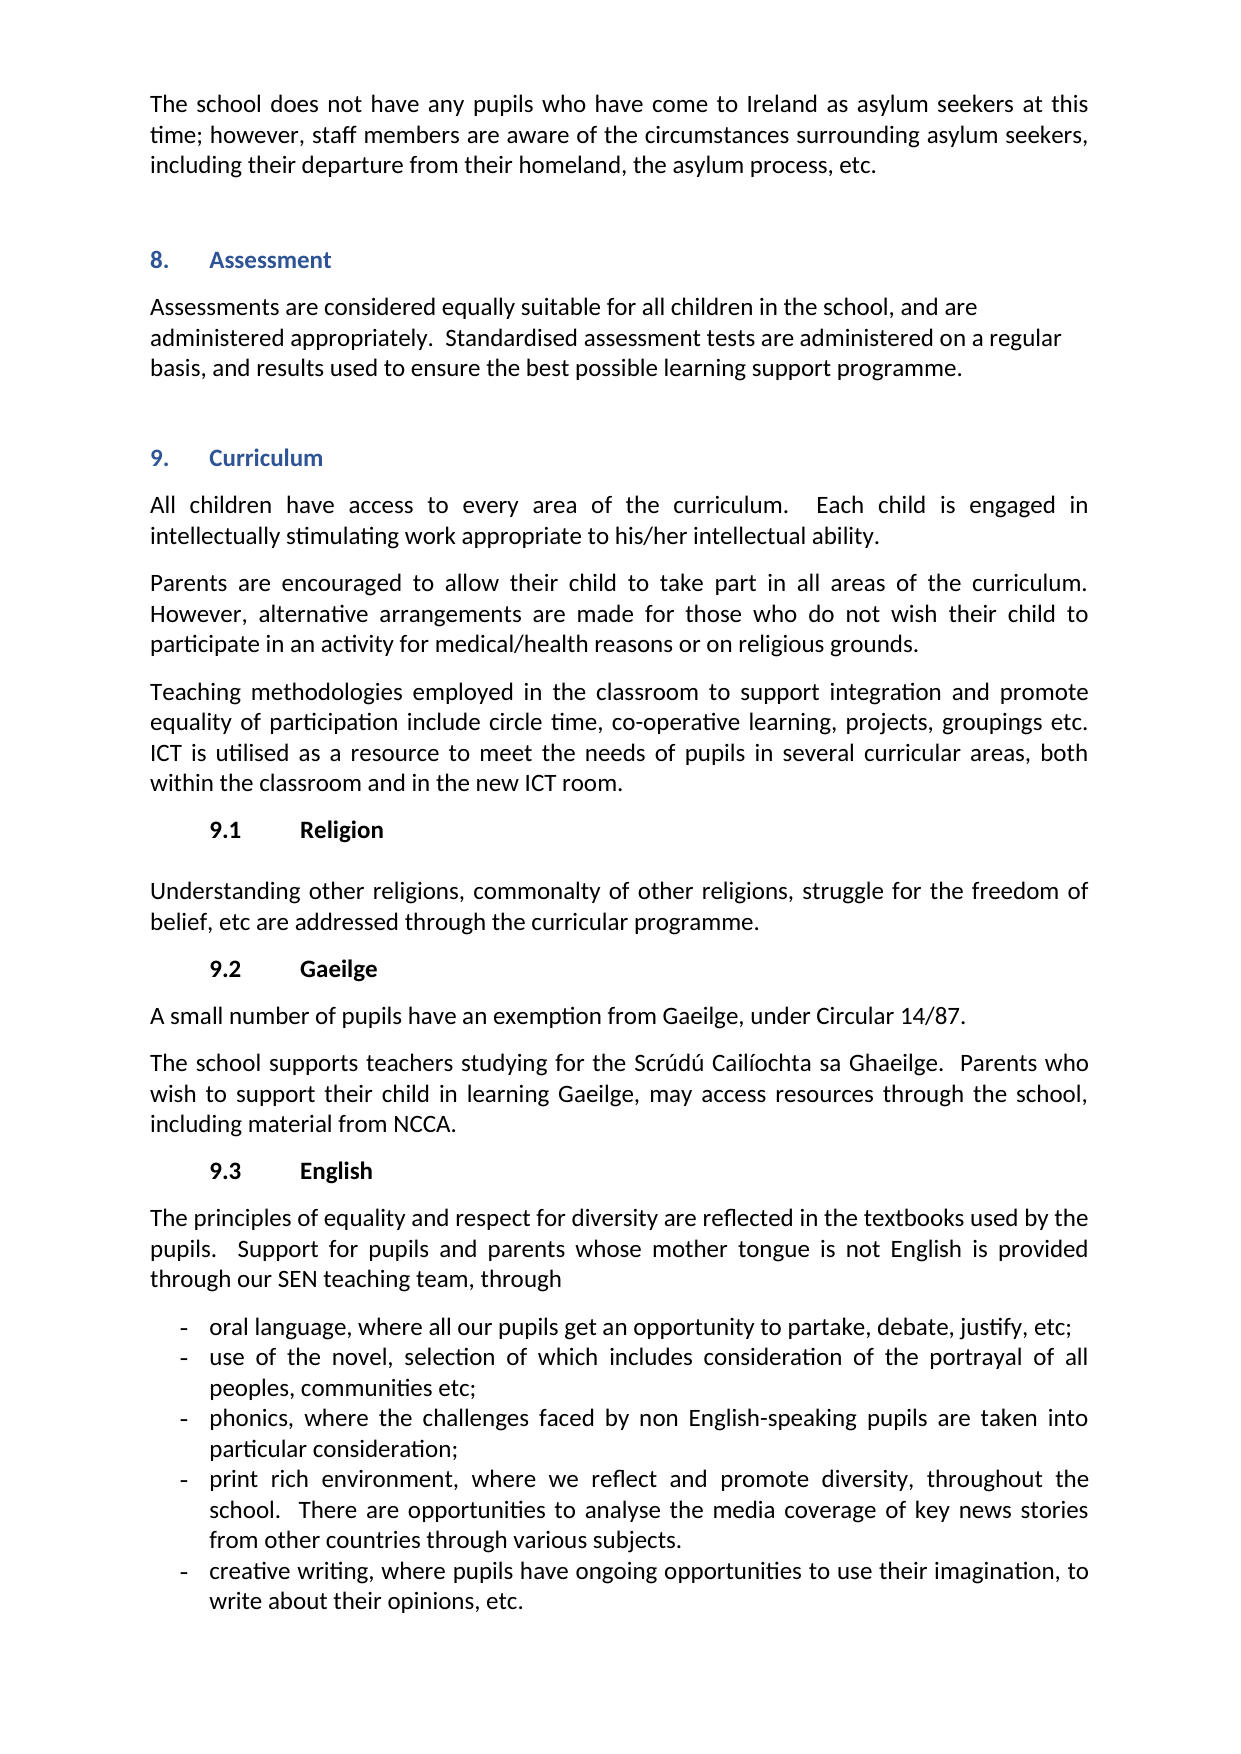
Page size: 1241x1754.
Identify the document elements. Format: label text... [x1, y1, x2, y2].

list oral language, where all our pupils get an opportunity to partake, debate, justify, etc; [179, 1311, 1090, 1341]
text The school supports teachers studying for the Scrúdú Cailíochta sa Ghaeilge. Parents who wish to support their child in learning Gaeilge, may access resources through the school, including material from NCCA. [150, 1047, 1090, 1139]
list phonics, where the challenges faced by non English-speaking pupils are taken into particular consideration; [179, 1402, 1090, 1463]
list use of the novel, selection of which includes consideration of the portrayal of all peoples, communities etc; [179, 1341, 1090, 1402]
text Teaching methodologies employed in the classroom to support integration and promote equality of participation include circle time, co-operative learning, projects, groupings etc. ICT is utilised as a resource to meet the needs of pupils in several curricular areas, both within the classroom and in the new ICT room. [150, 676, 1090, 798]
list creative writing, where pupils have ongoing opportunities to use their imagination, to write about their opinions, etc. [179, 1555, 1090, 1616]
text 9.3 English [209, 1155, 1090, 1186]
text A small number of pupils have an exemption from Gaeilge, under Circular 14/87. [150, 1000, 1090, 1031]
text 9. Curriculum [150, 442, 1090, 473]
text 9.2 Gaeilge [150, 953, 1090, 983]
text 8. Assessment [150, 244, 1090, 274]
subtitle 9.1 Religion [150, 814, 1090, 845]
list print rich environment, where we reflect and promote diversity, throughout the school. There are opportunities to analyse the media coverage of key news stories from other countries through various subjects. [179, 1463, 1090, 1555]
text The principles of equality and respect for diversity are reflected in the textbooks used by the pupils. Support for pupils and parents whose mother tongue is not English is provided through our SEN teaching team, through [150, 1203, 1090, 1294]
text Understanding other religions, commonalty of other religions, struggle for the freedom of belief, etc are addressed through the curricular programme. [150, 875, 1090, 936]
text Parents are encouraged to allow their child to take part in all areas of the curriculum. However, alternative arrangements are made for those who do not wish their child to participate in an activity for medical/health reasons or on religious grounds. [150, 567, 1090, 659]
text Assessments are considered equally suitable for all children in the school, and are administered appropriately. Standardised assessment tests are administered on a regular basis, and results used to ensure the best possible learning support programme. [150, 291, 1090, 383]
text The school does not have any pupils who have come to Ireland as asylum seekers at this time; however, staff members are aware of the circumstances surrounding asylum seekers, including their departure from their homeland, the asylum process, etc. [150, 89, 1090, 180]
text All children have access to every area of the curriculum. Each child is engaged in intellectually stimulating work appropriate to his/her intellectual ability. [150, 490, 1090, 551]
